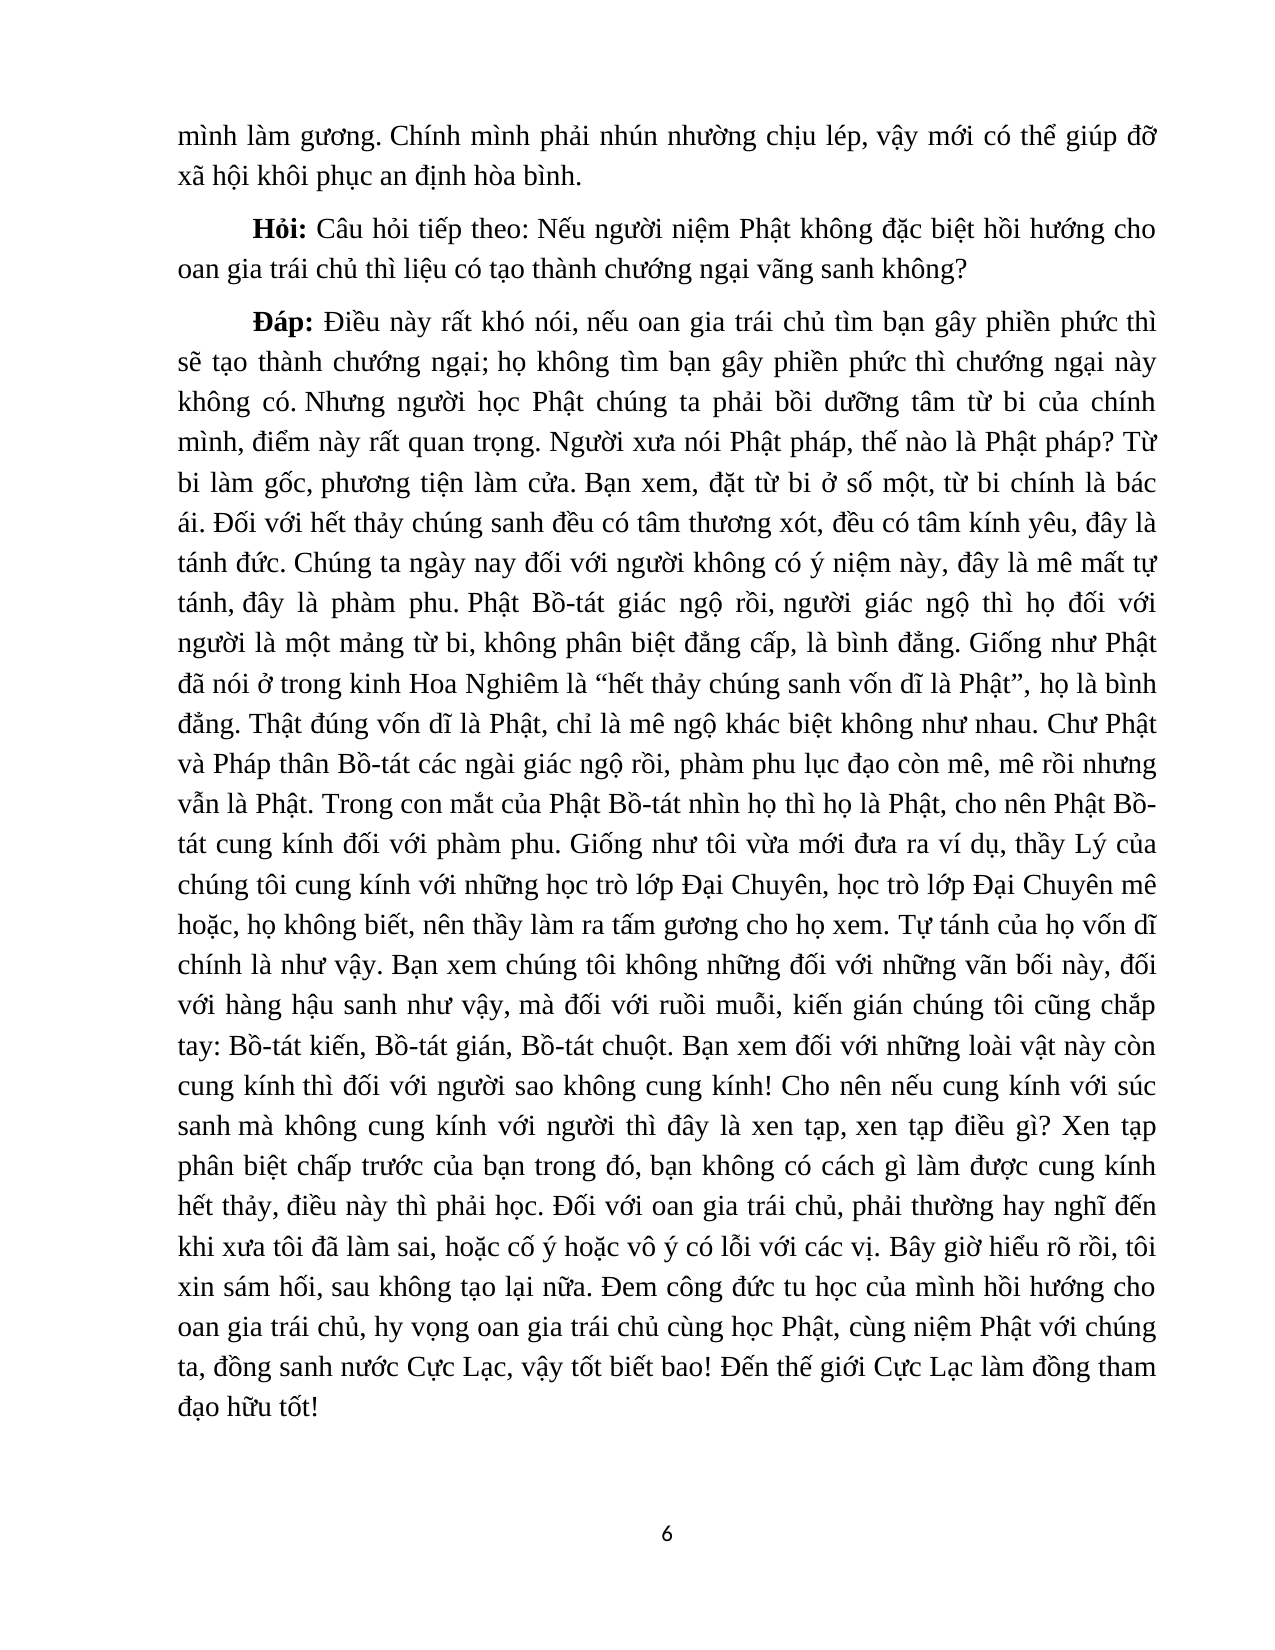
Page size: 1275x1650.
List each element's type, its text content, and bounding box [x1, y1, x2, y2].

text Đáp: Điều này rất khó nói, nếu oan gia trái chủ tìm bạn gây phiền phức thì sẽ tạo thành chướng ngại; họ không tìm bạn gây phiền phức thì chướng ngại này không có. Nhưng người học Phật chúng ta phải bồi dưỡng tâm từ bi của chính mình, điểm này rất quan trọng. Người xưa nói Phật pháp, thế nào là Phật pháp? Từ bi làm gốc, phương tiện làm cửa. Bạn xem, đặt từ bi ở số một, từ bi chính là bác ái. Đối với hết thảy chúng sanh đều có tâm thương xót, đều có tâm kính yêu, đây là tánh đức. Chúng ta ngày nay đối với người không có ý niệm này, đây là mê mất tự tánh, đây là phàm phu. Phật Bồ-tát giác ngộ rồi, người giác ngộ thì họ đối với người là một mảng từ bi, không phân biệt đẳng cấp, là bình đẳng. Giống như Phật đã nói ở trong kinh Hoa Nghiêm là “hết thảy chúng sanh vốn dĩ là Phật”, họ là bình đẳng. Thật đúng vốn dĩ là Phật, chỉ là mê ngộ khác biệt không như nhau. Chư Phật và Pháp thân Bồ-tát các ngài giác ngộ rồi, phàm phu lục đạo còn mê, mê rồi nhưng vẫn là Phật. Trong con mắt của Phật Bồ-tát nhìn họ thì họ là Phật, cho nên Phật Bồ-tát cung kính đối với phàm phu. Giống như tôi vừa mới đưa ra ví dụ, thầy Lý của chúng tôi cung kính với những học trò lớp Đại Chuyên, học trò lớp Đại Chuyên mê hoặc, họ không biết, nên thầy làm ra tấm gương cho họ xem. Tự tánh của họ vốn dĩ chính là như vậy. Bạn xem chúng tôi không những đối với những vãn bối này, đối với hàng hậu sanh như vậy, mà đối với ruồi muỗi, kiến gián chúng tôi cũng chắp tay: Bồ-tát kiến, Bồ-tát gián, Bồ-tát chuột. Bạn xem đối với những loài vật này còn cung kính thì đối với người sao không cung kính! Cho nên nếu cung kính với súc sanh mà không cung kính với người thì đây là xen tạp, xen tạp điều gì? Xen tạp phân biệt chấp trước của bạn trong đó, bạn không có cách gì làm được cung kính hết thảy, điều này thì phải học. Đối với oan gia trái chủ, phải thường hay nghĩ đến khi xưa tôi đã làm sai, hoặc cố ý hoặc vô ý có lỗi với các vị. Bây giờ hiểu rõ rồi, tôi xin sám hối, sau không tạo lại nữa. Đem công đức tu học của mình hồi hướng cho oan gia trái chủ, hy vọng oan gia trái chủ cùng học Phật, cùng niệm Phật với chúng ta, đồng sanh nước Cực Lạc, vậy tốt biết bao! Đến thế giới Cực Lạc làm đồng tham đạo hữu tốt! [177, 304, 1157, 1423]
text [177, 118, 1157, 192]
text Hỏi: Câu hỏi tiếp theo: Nếu người niệm Phật không đặc biệt hồi hướng cho oan gia trái chủ thì liệu có tạo thành chướng ngại vãng sanh không? [177, 211, 1157, 285]
